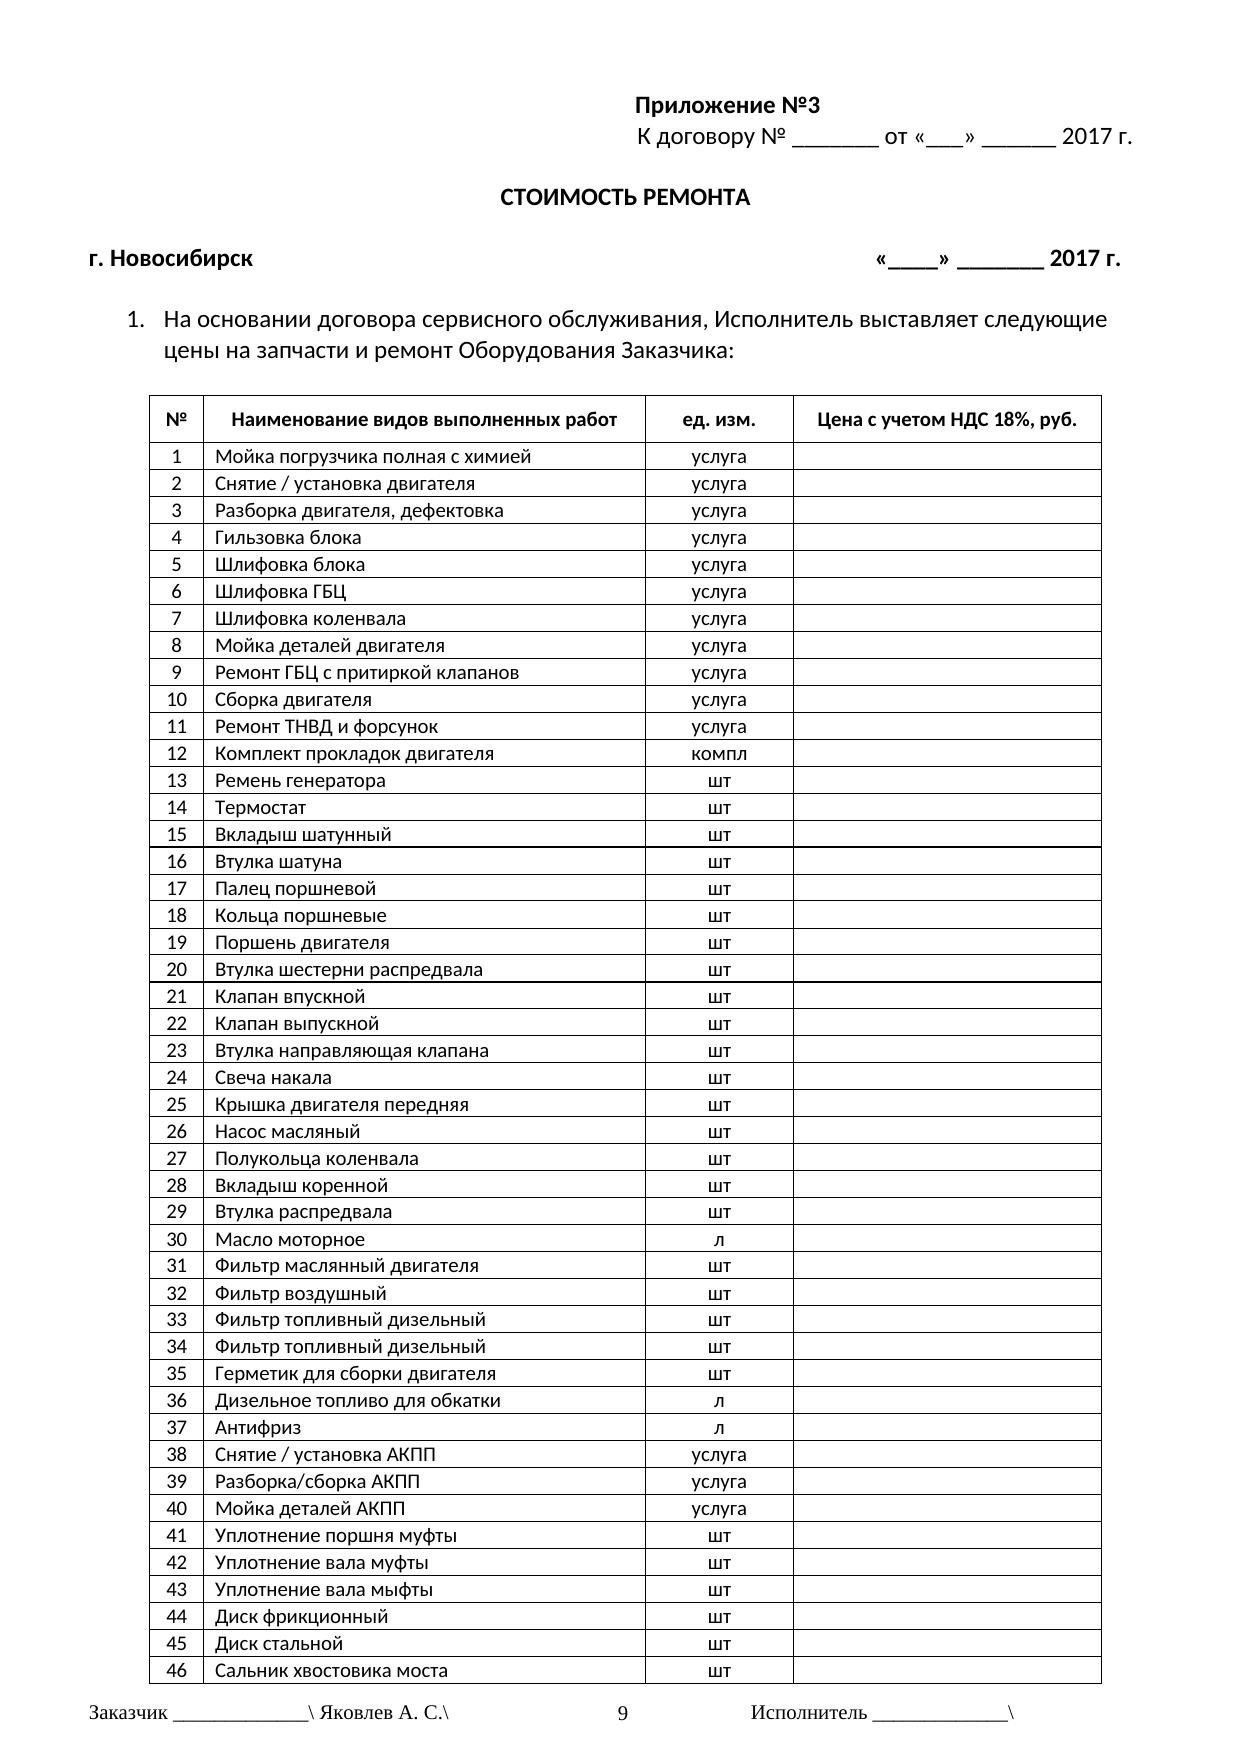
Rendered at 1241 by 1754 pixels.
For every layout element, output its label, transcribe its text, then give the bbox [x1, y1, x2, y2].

table_cell Масло моторное [204, 1225, 645, 1251]
table_cell Диск стальной [204, 1630, 645, 1656]
table_cell услуга [646, 578, 793, 604]
table_cell [794, 1387, 1101, 1413]
table_cell Шлифовка блока [204, 551, 645, 577]
table_cell Фильтр маслянный двигателя [204, 1252, 645, 1278]
table_cell Ремень генератора [204, 767, 645, 792]
table_cell шт [646, 875, 793, 900]
table_cell шт [646, 821, 793, 846]
table_cell 8 [150, 632, 203, 658]
table_cell Комплект прокладок двигателя [204, 740, 645, 766]
table_cell 21 [150, 983, 203, 1008]
table_cell услуга [646, 551, 793, 577]
table_cell Антифриз [204, 1414, 645, 1440]
table_cell Фильтр топливный дизельный [204, 1306, 645, 1332]
table_cell 1 [150, 443, 203, 469]
table_cell Гильзовка блока [204, 524, 645, 550]
table_cell шт [646, 794, 793, 819]
table_cell 19 [150, 929, 203, 954]
table_cell шт [646, 767, 793, 792]
table_cell [794, 1657, 1101, 1683]
table_cell 45 [150, 1630, 203, 1656]
table_cell [794, 1468, 1101, 1494]
table_cell 10 [150, 686, 203, 712]
table_cell Свеча накала [204, 1063, 645, 1089]
table_cell шт [646, 1171, 793, 1197]
table_cell Клапан выпускной [204, 1009, 645, 1035]
table_cell 14 [150, 794, 203, 819]
table_cell 41 [150, 1522, 203, 1548]
table_cell Герметик для сборки двигателя [204, 1360, 645, 1386]
table_cell [794, 659, 1101, 684]
table_cell 33 [150, 1306, 203, 1332]
table_cell Уплотнение поршня муфты [204, 1522, 645, 1548]
table_cell [794, 794, 1101, 819]
table_cell шт [646, 1333, 793, 1359]
table_cell [794, 1279, 1101, 1305]
table_cell 11 [150, 713, 203, 738]
table_cell Вкладыш шатунный [204, 821, 645, 846]
table_cell услуга [646, 1495, 793, 1521]
table_cell Фильтр топливный дизельный [204, 1333, 645, 1359]
table_cell [794, 848, 1101, 873]
table_cell [794, 1144, 1101, 1170]
table_cell [794, 1549, 1101, 1575]
table_cell [794, 497, 1101, 523]
table_cell [794, 632, 1101, 658]
table_cell 34 [150, 1333, 203, 1359]
table_cell Сальник хвостовика моста [204, 1657, 645, 1683]
table_cell [794, 1576, 1101, 1602]
table_cell услуга [646, 524, 793, 550]
table_cell [794, 1225, 1101, 1251]
table_cell 27 [150, 1144, 203, 1170]
table_cell Разборка/сборка АКПП [204, 1468, 645, 1494]
table_cell Дизельное топливо для обкатки [204, 1387, 645, 1413]
table_cell Кольца поршневые [204, 901, 645, 927]
table_cell 2 [150, 470, 203, 496]
table_cell шт [646, 1009, 793, 1035]
table_header ед. изм. [646, 396, 793, 442]
table_cell 5 [150, 551, 203, 577]
table_cell 30 [150, 1225, 203, 1251]
table_cell [794, 1495, 1101, 1521]
table_cell [794, 551, 1101, 577]
table_cell Палец поршневой [204, 875, 645, 900]
table_cell услуга [646, 443, 793, 469]
table_cell [794, 1063, 1101, 1089]
table_cell [794, 686, 1101, 712]
table_cell 7 [150, 605, 203, 631]
table_cell шт [646, 1576, 793, 1602]
table_cell [794, 1522, 1101, 1548]
table_cell [794, 1171, 1101, 1197]
table_cell [794, 1252, 1101, 1278]
table_cell 44 [150, 1603, 203, 1629]
table_cell шт [646, 1036, 793, 1062]
table_cell Фильтр воздушный [204, 1279, 645, 1305]
table_cell 6 [150, 578, 203, 604]
table_cell Снятие / установка двигателя [204, 470, 645, 496]
table_cell [794, 983, 1101, 1008]
table_cell [794, 1441, 1101, 1467]
table_cell 16 [150, 848, 203, 873]
table_cell Мойка деталей двигателя [204, 632, 645, 658]
table_cell [794, 1036, 1101, 1062]
table_cell л [646, 1414, 793, 1440]
table_cell 40 [150, 1495, 203, 1521]
table_cell 20 [150, 955, 203, 981]
table_cell 4 [150, 524, 203, 550]
table_cell Втулка шатуна [204, 848, 645, 873]
table_cell шт [646, 983, 793, 1008]
table_cell шт [646, 1198, 793, 1224]
table_cell шт [646, 929, 793, 954]
table_cell л [646, 1387, 793, 1413]
table_cell Шлифовка ГБЦ [204, 578, 645, 604]
table_cell 39 [150, 1468, 203, 1494]
table_cell [794, 1090, 1101, 1116]
table_cell 31 [150, 1252, 203, 1278]
table_cell Уплотнение вала муфты [204, 1549, 645, 1575]
table_cell 18 [150, 901, 203, 927]
table_cell 15 [150, 821, 203, 846]
table_cell шт [646, 955, 793, 981]
list На основании договора сервисного обслуживания, Исполнитель выставляет следующие цены на запчасти и ремонт Оборудования Заказчика: [126, 303, 1162, 364]
table_cell 43 [150, 1576, 203, 1602]
table_cell [794, 929, 1101, 954]
table_cell шт [646, 1117, 793, 1143]
table_cell Ремонт ТНВД и форсунок [204, 713, 645, 738]
table_cell Мойка деталей АКПП [204, 1495, 645, 1521]
table_cell услуга [646, 686, 793, 712]
table_cell 12 [150, 740, 203, 766]
table_header Наименование видов выполненных работ [204, 396, 645, 442]
table_cell шт [646, 1603, 793, 1629]
table_cell 28 [150, 1171, 203, 1197]
table_cell [794, 1306, 1101, 1332]
table_cell [794, 875, 1101, 900]
table_cell компл [646, 740, 793, 766]
table_cell Насос масляный [204, 1117, 645, 1143]
table_cell Клапан впускной [204, 983, 645, 1008]
table_cell шт [646, 1279, 793, 1305]
table_cell услуга [646, 605, 793, 631]
table_cell Полукольца коленвала [204, 1144, 645, 1170]
table_cell Снятие / установка АКПП [204, 1441, 645, 1467]
text СТОИМОСТЬ РЕМОНТА [89, 181, 1162, 212]
table_cell 29 [150, 1198, 203, 1224]
table_cell услуга [646, 497, 793, 523]
table_cell шт [646, 1549, 793, 1575]
text г. Новосибирск «____» _______ 2017 г. [89, 242, 1162, 273]
table_cell Ремонт ГБЦ с притиркой клапанов [204, 659, 645, 684]
table_cell [794, 1117, 1101, 1143]
table_cell [794, 578, 1101, 604]
table_cell [794, 1414, 1101, 1440]
table_cell Вкладыш коренной [204, 1171, 645, 1197]
table_cell 37 [150, 1414, 203, 1440]
table_cell [794, 1198, 1101, 1224]
table_cell 26 [150, 1117, 203, 1143]
table_cell 23 [150, 1036, 203, 1062]
table_cell Втулка распредвала [204, 1198, 645, 1224]
table_cell Крышка двигателя передняя [204, 1090, 645, 1116]
table_cell услуга [646, 713, 793, 738]
table_cell 3 [150, 497, 203, 523]
table_cell шт [646, 1252, 793, 1278]
table_cell шт [646, 1522, 793, 1548]
table_cell услуга [646, 470, 793, 496]
table_cell Термостат [204, 794, 645, 819]
table_cell [794, 821, 1101, 846]
table_cell [794, 1603, 1101, 1629]
table_cell 9 [150, 659, 203, 684]
table_cell шт [646, 1090, 793, 1116]
table_cell Втулка направляющая клапана [204, 1036, 645, 1062]
table_cell услуга [646, 1441, 793, 1467]
text К договору № _______ от «___» ______ 2017 г. [89, 120, 1162, 151]
table_cell [794, 1360, 1101, 1386]
table_cell шт [646, 1306, 793, 1332]
table_cell [794, 901, 1101, 927]
table_cell [794, 767, 1101, 792]
table_cell шт [646, 1144, 793, 1170]
table_cell шт [646, 1630, 793, 1656]
table_cell 36 [150, 1387, 203, 1413]
table_cell [794, 524, 1101, 550]
table_cell 46 [150, 1657, 203, 1683]
table_cell Диск фрикционный [204, 1603, 645, 1629]
table_cell 24 [150, 1063, 203, 1089]
table_cell шт [646, 1657, 793, 1683]
table_cell [794, 955, 1101, 981]
table_cell услуга [646, 632, 793, 658]
table_cell шт [646, 848, 793, 873]
table_cell [794, 605, 1101, 631]
table_cell Разборка двигателя, дефектовка [204, 497, 645, 523]
table_cell Поршень двигателя [204, 929, 645, 954]
table_cell 22 [150, 1009, 203, 1035]
table_cell шт [646, 1360, 793, 1386]
table_cell Мойка погрузчика полная с химией [204, 443, 645, 469]
table_header № [150, 396, 203, 442]
table_cell [794, 1333, 1101, 1359]
table_cell 35 [150, 1360, 203, 1386]
table_cell [794, 470, 1101, 496]
table_cell Втулка шестерни распредвала [204, 955, 645, 981]
table_cell 13 [150, 767, 203, 792]
text Приложение №3 [635, 90, 1162, 120]
table_cell 32 [150, 1279, 203, 1305]
table_cell 38 [150, 1441, 203, 1467]
table_cell [794, 740, 1101, 766]
table_cell [794, 1009, 1101, 1035]
table_cell услуга [646, 1468, 793, 1494]
table_cell л [646, 1225, 793, 1251]
table_cell [794, 1630, 1101, 1656]
table_cell 42 [150, 1549, 203, 1575]
table_cell [794, 443, 1101, 469]
table_cell 25 [150, 1090, 203, 1116]
table_cell Шлифовка коленвала [204, 605, 645, 631]
table_cell Уплотнение вала мыфты [204, 1576, 645, 1602]
table_cell шт [646, 1063, 793, 1089]
table_header Цена с учетом НДС 18%, руб. [794, 396, 1101, 442]
table_cell услуга [646, 659, 793, 684]
table_cell 17 [150, 875, 203, 900]
table_cell шт [646, 901, 793, 927]
table_cell [794, 713, 1101, 738]
table_cell Сборка двигателя [204, 686, 645, 712]
